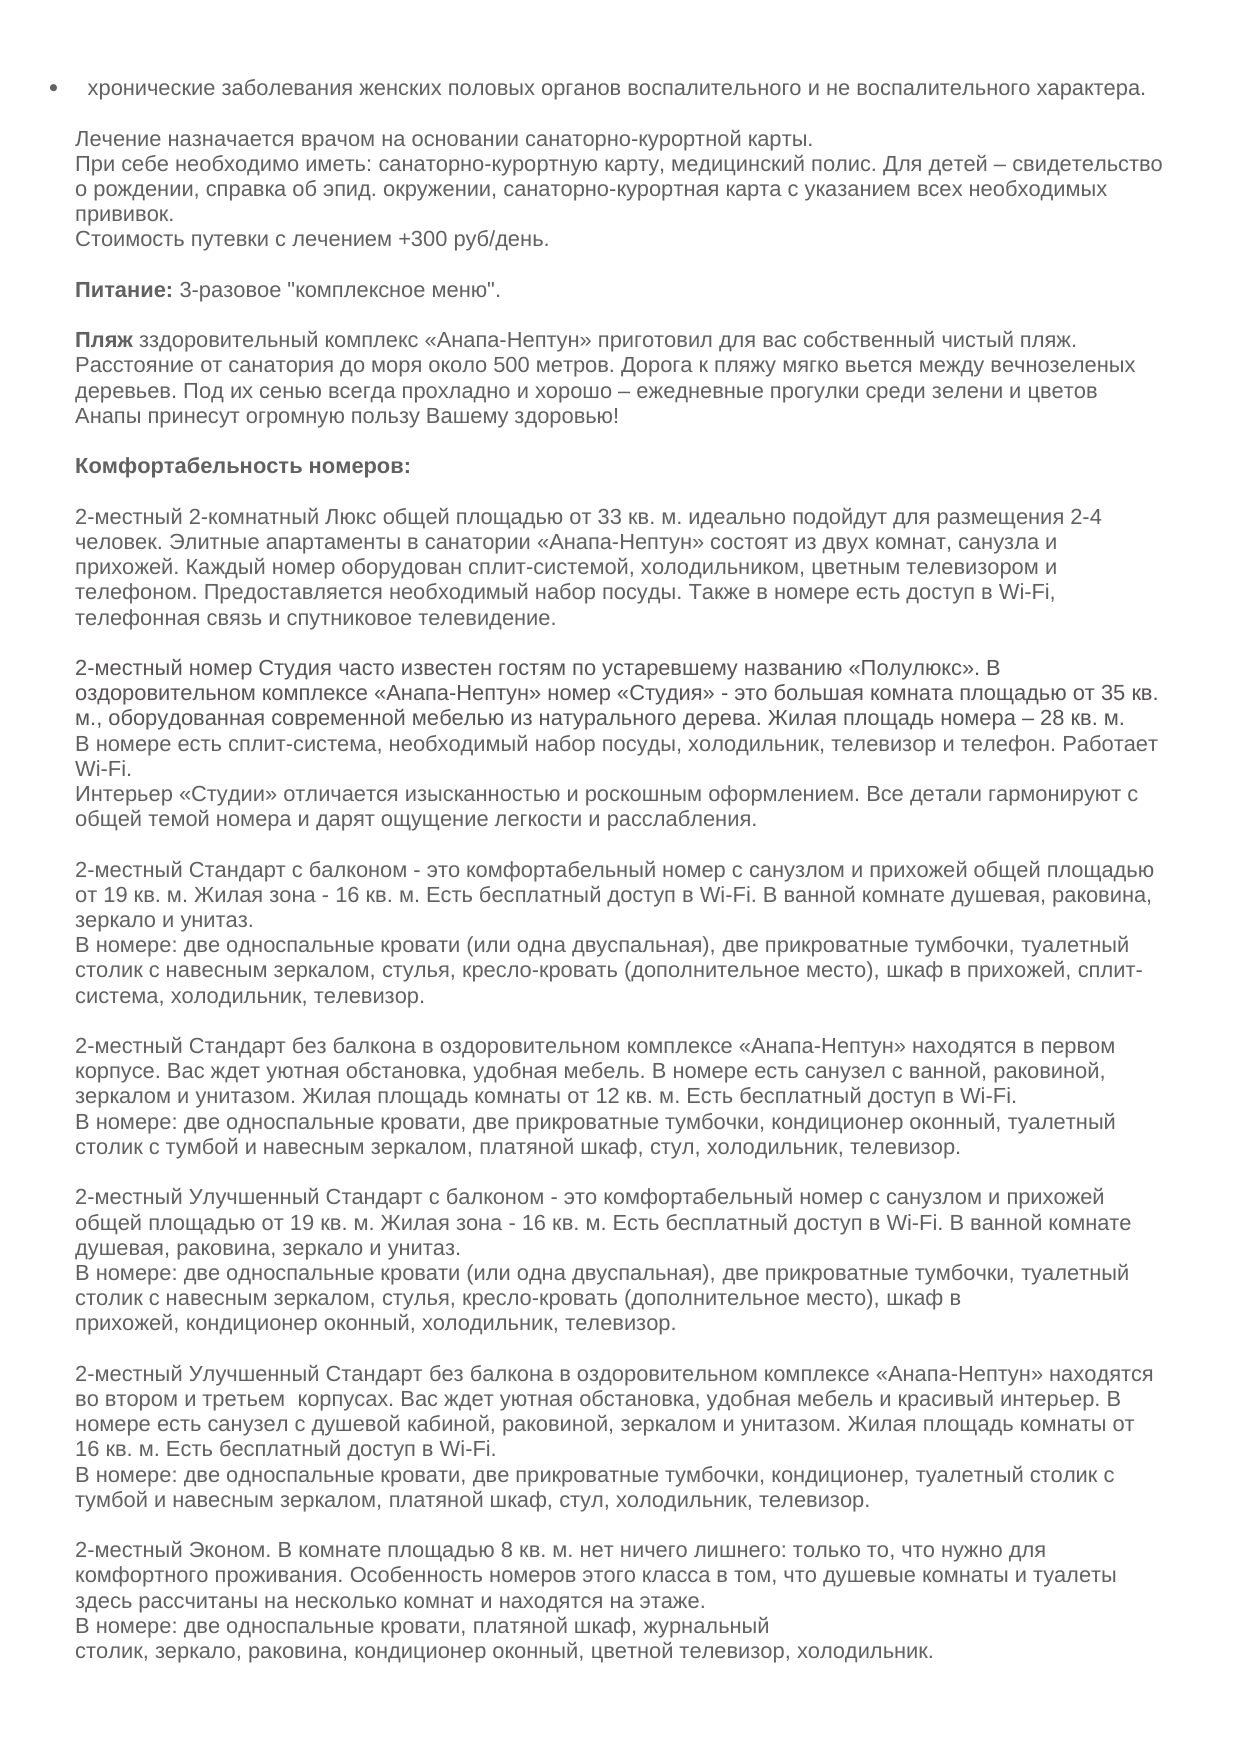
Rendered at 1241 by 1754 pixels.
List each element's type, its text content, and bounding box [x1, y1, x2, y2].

text Лечение назначается врачом на основании санаторно-курортной карты. При себе необходимо иметь: санаторно-курортную карту, медицинский полис. Для детей – свидетельство о рождении, справка об эпид. окружении, санаторно-курортная карта с указанием всех необходимых прививок. Стоимость путевки с лечением +300 руб/день. [75, 100, 1165, 251]
text 2-местный Стандарт с балконом - это комфортабельный номер с санузлом и прихожей общей площадью от 19 кв. м. Жилая зона - 16 кв. м. Есть бесплатный доступ в Wi-Fi. В ванной комнате душевая, раковина, зеркало и унитаз. [75, 856, 1165, 932]
text 2-местный Улучшенный Стандарт без балкона в оздоровительном комплексе «Анапа-Нептун» находятся во втором и третьем корпусах. Вас ждет уютная обстановка, удобная мебель и красивый интерьер. В номере есть санузел с душевой кабиной, раковиной, зеркалом и унитазом. Жилая площадь комнаты от 16 кв. м. Есть бесплатный доступ в Wi-Fi. [75, 1361, 1165, 1461]
list хронические заболевания женских половых органов воспалительного и не воспалительного характера. [50, 75, 1165, 100]
text 2-местный 2-комнатный Люкс общей площадью от 33 кв. м. идеально подойдут для размещения 2-4 человек. Элитные апартаменты в санатории «Анапа-Нептун» состоят из двух комнат, санузла и прихожей. Каждый номер оборудован сплит-системой, холодильником, цветным телевизором и телефоном. Предоставляется необходимый набор посуды. Также в номере есть доступ в Wi-Fi, телефонная связь и спутниковое телевидение. [75, 503, 1165, 629]
text 2-местный Улучшенный Стандарт с балконом - это комфортабельный номер с санузлом и прихожей общей площадью от 19 кв. м. Жилая зона - 16 кв. м. Есть бесплатный доступ в Wi-Fi. В ванной комнате душевая, раковина, зеркало и унитаз. [75, 1184, 1165, 1260]
text 2-местный номер Студия часто известен гостям по устаревшему названию «Полулюкс». В оздоровительном комплексе «Анапа-Нептун» номер «Студия» - это большая комната площадью от 35 кв. м., оборудованная современной мебелью из натурального дерева. Жилая площадь номера – 28 кв. м. [75, 655, 1165, 730]
text Комфортабельность номеров: [75, 453, 1165, 478]
text 2-местный Эконом. В комнате площадью 8 кв. м. нет ничего лишнего: только то, что нужно для комфортного проживания. Особенность номеров этого класса в том, что душевые комнаты и туалеты здесь рассчитаны на несколько комнат и находятся на этаже. [75, 1537, 1165, 1613]
text Пляж зздоровительный комплекс «Анапа-Нептун» приготовил для вас собственный чистый пляж. Расстояние от санатория до моря около 500 метров. Дорога к пляжу мягко вьется между вечнозеленых деревьев. Под их сенью всегда прохладно и хорошо – ежедневные прогулки среди зелени и цветов Анапы принесут огромную пользу Вашему здоровью! [75, 327, 1165, 428]
text В номере есть сплит-система, необходимый набор посуды, холодильник, телевизор и телефон. Работает Wi-Fi. [75, 730, 1165, 781]
text Питание: 3-разовое "комплексное меню". [75, 277, 1165, 302]
text В номере: две односпальные кровати, две прикроватные тумбочки, кондиционер, туалетный столик с тумбой и навесным зеркалом, платяной шкаф, стул, холодильник, телевизор. [75, 1461, 1165, 1512]
text В номере: две односпальные кровати (или одна двуспальная), две прикроватные тумбочки, туалетный столик с навесным зеркалом, стулья, кресло-кровать (дополнительное место), шкаф в прихожей, кондиционер оконный, холодильник, телевизор. [75, 1260, 1165, 1335]
text В номере: две односпальные кровати (или одна двуспальная), две прикроватные тумбочки, туалетный столик с навесным зеркалом, стулья, кресло-кровать (дополнительное место), шкаф в прихожей, сплит-система, холодильник, телевизор. [75, 932, 1165, 1008]
text 2-местный Стандарт без балкона в оздоровительном комплексе «Анапа-Нептун» находятся в первом корпусе. Вас ждет уютная обстановка, удобная мебель. В номере есть санузел с ванной, раковиной, зеркалом и унитазом. Жилая площадь комнаты от 12 кв. м. Есть бесплатный доступ в Wi-Fi. [75, 1033, 1165, 1108]
text Интерьер «Студии» отличается изысканностью и роскошным оформлением. Все детали гармонируют с общей темой номера и дарят ощущение легкости и расслабления. [75, 781, 1165, 831]
text В номере: две односпальные кровати, платяной шкаф, журнальный столик, зеркало, раковина, кондиционер оконный, цветной телевизор, холодильник. [75, 1613, 1165, 1663]
text В номере: две односпальные кровати, две прикроватные тумбочки, кондиционер оконный, туалетный столик с тумбой и навесным зеркалом, платяной шкаф, стул, холодильник, телевизор. [75, 1108, 1165, 1159]
